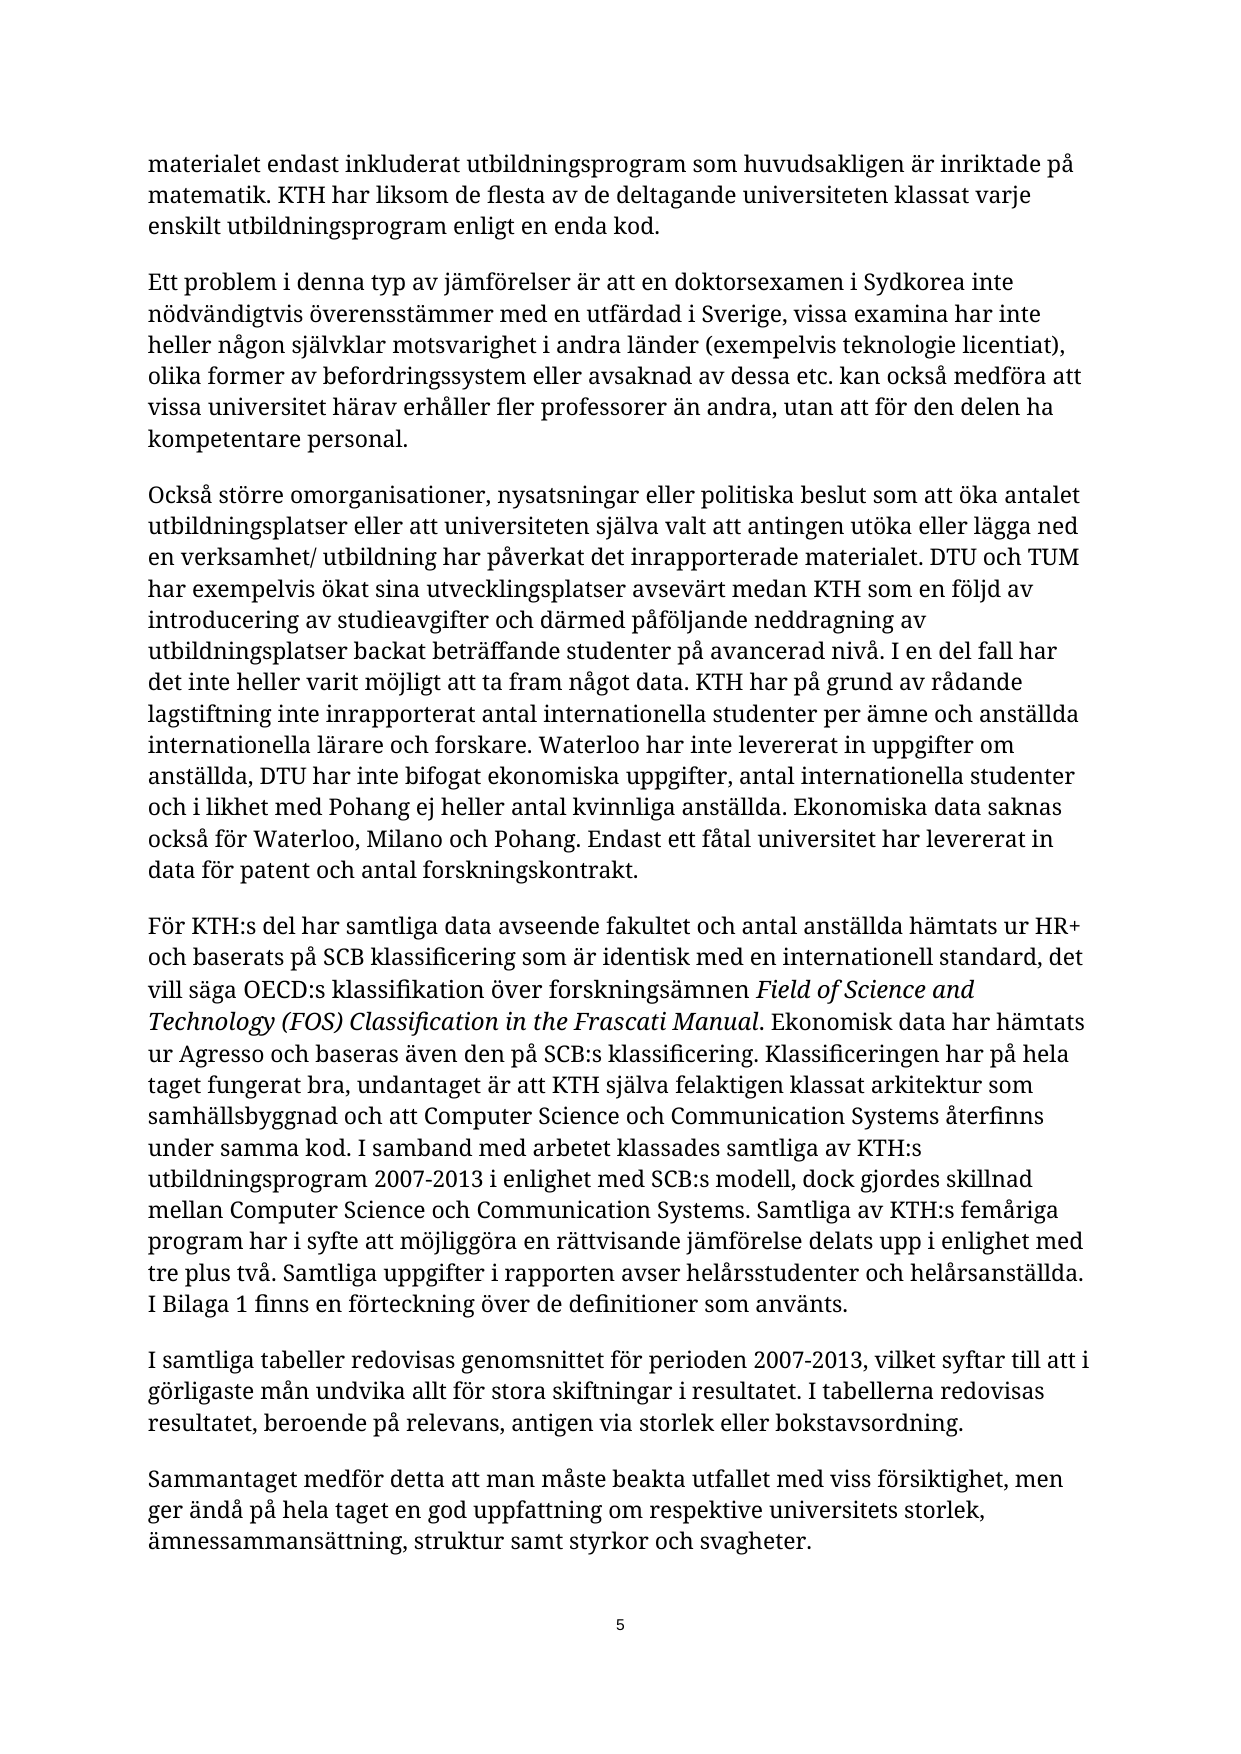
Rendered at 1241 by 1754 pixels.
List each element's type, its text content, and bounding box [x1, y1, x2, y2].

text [148, 148, 1093, 241]
text Sammantaget medför detta att man måste beakta utfallet med viss försiktighet, men ger ändå på hela taget en god uppfattning om respektive universitets storlek, ämnessammansättning, struktur samt styrkor och svagheter. [148, 1463, 1093, 1557]
text Ett problem i denna typ av jämförelser är att en doktorsexamen i Sydkorea inte nödvändigtvis överensstämmer med en utfärdad i Sverige, vissa examina har inte heller någon självklar motsvarighet i andra länder (exempelvis teknologie licentiat), olika former av befordringssystem eller avsaknad av dessa etc. kan också medföra att vissa universitet härav erhåller fler professorer än andra, utan att för den delen ha kompetentare personal. [148, 266, 1093, 454]
text För KTH:s del har samtliga data avseende fakultet och antal anställda hämtats ur HR+ och baserats på SCB klassificering som är identisk med en internationell standard, det vill säga OECD:s klassifikation över forskningsämnen Field of Science and Technology (FOS) Classification in the Frascati Manual. Ekonomisk data har hämtats ur Agresso och baseras även den på SCB:s klassificering. Klassificeringen har på hela taget fungerat bra, undantaget är att KTH själva felaktigen klassat arkitektur som samhällsbyggnad och att Computer Science och Communication Systems återfinns under samma kod. I samband med arbetet klassades samtliga av KTH:s utbildningsprogram 2007-2013 i enlighet med SCB:s modell, dock gjordes skillnad mellan Computer Science och Communication Systems. Samtliga av KTH:s femåriga program har i syfte att möjliggöra en rättvisande jämförelse delats upp i enlighet med tre plus två. Samtliga uppgifter i rapporten avser helårsstudenter och helårsanställda. I Bilaga 1 finns en förteckning över de definitioner som använts. [148, 910, 1093, 1319]
text I samtliga tabeller redovisas genomsnittet för perioden 2007-2013, vilket syftar till att i görligaste mån undvika allt för stora skiftningar i resultatet. I tabellerna redovisas resultatet, beroende på relevans, antigen via storlek eller bokstavsordning. [148, 1344, 1093, 1438]
text Också större omorganisationer, nysatsningar eller politiska beslut som att öka antalet utbildningsplatser eller att universiteten själva valt att antingen utöka eller lägga ned en verksamhet/ utbildning har påverkat det inrapporterade materialet. DTU och TUM har exempelvis ökat sina utvecklingsplatser avsevärt medan KTH som en följd av introducering av studieavgifter och därmed påföljande neddragning av utbildningsplatser backat beträffande studenter på avancerad nivå. I en del fall har det inte heller varit möjligt att ta fram något data. KTH har på grund av rådande lagstiftning inte inrapporterat antal internationella studenter per ämne och anställda internationella lärare och forskare. Waterloo har inte levererat in uppgifter om anställda, DTU har inte bifogat ekonomiska uppgifter, antal internationella studenter och i likhet med Pohang ej heller antal kvinnliga anställda. Ekonomiska data saknas också för Waterloo, Milano och Pohang. Endast ett fåtal universitet har levererat in data för patent och antal forskningskontrakt. [148, 479, 1093, 885]
